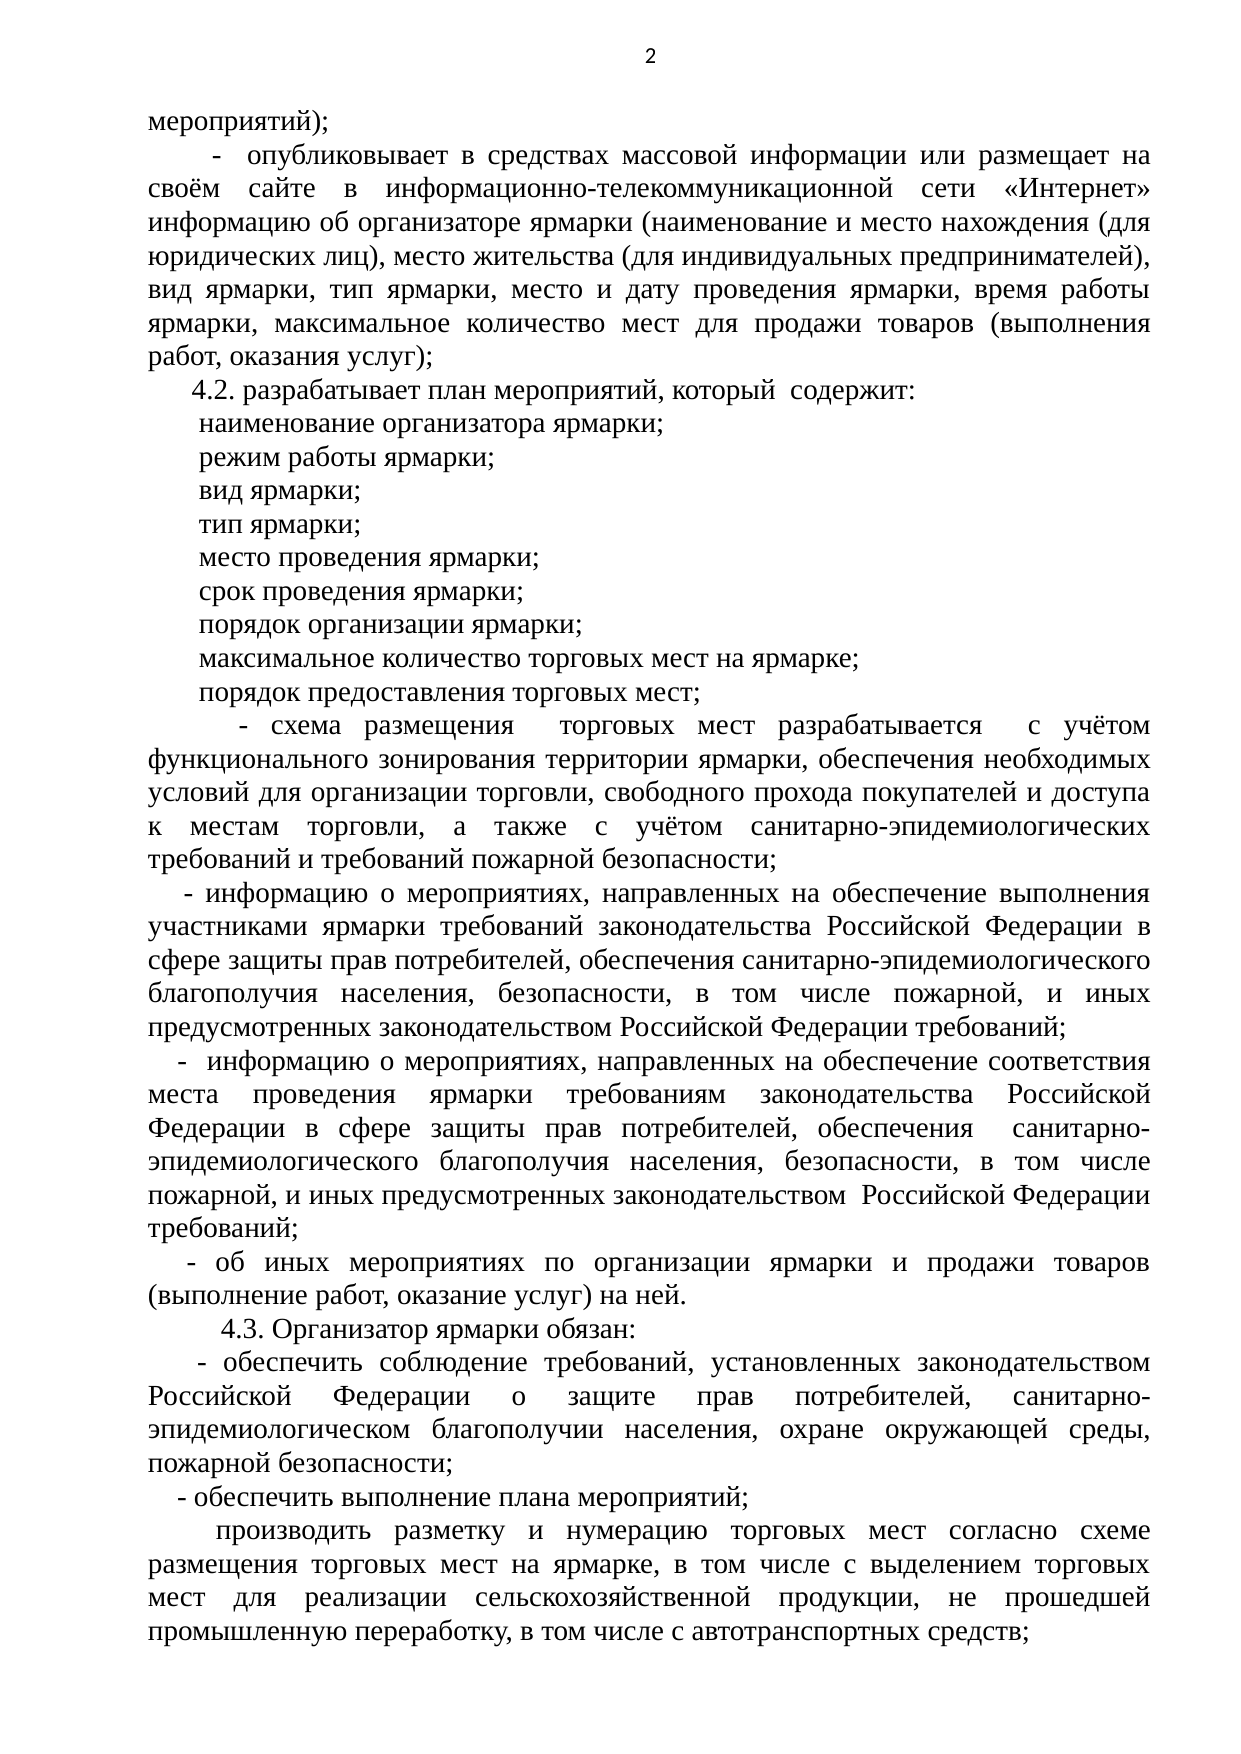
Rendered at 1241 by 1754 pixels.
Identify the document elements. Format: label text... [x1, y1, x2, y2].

text место проведения ярмарки; [148, 539, 1152, 573]
text - информацию о мероприятиях, направленных на обеспечение выполнения участниками ярмарки требований законодательства Российской Федерации в сфере защиты прав потребителей, обеспечения санитарно-эпидемиологического благополучия населения, безопасности, в том числе пожарной, и иных предусмотренных законодательством Российской Федерации требований; [148, 875, 1152, 1043]
text 4.2. разрабатывает план мероприятий, который содержит: [148, 372, 1152, 405]
text производить разметку и нумерацию торговых мест согласно схеме размещения торговых мест на ярмарке, в том числе с выделением торговых мест для реализации сельскохозяйственной продукции, не прошедшей промышленную переработку, в том числе с автотранспортных средств; [148, 1512, 1152, 1646]
text - об иных мероприятиях по организации ярмарки и продажи товаров (выполнение работ, оказание услуг) на ней. [148, 1244, 1152, 1311]
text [148, 103, 1152, 137]
text - обеспечить соблюдение требований, установленных законодательством Российской Федерации о защите прав потребителей, санитарно-эпидемиологическом благополучии населения, охране окружающей среды, пожарной безопасности; [148, 1344, 1152, 1479]
text 4.3. Организатор ярмарки обязан: [148, 1311, 1152, 1344]
text порядок организации ярмарки; [148, 607, 1152, 640]
text - обеспечить выполнение плана мероприятий; [148, 1479, 1152, 1512]
text - схема размещения торговых мест разрабатывается с учётом функционального зонирования территории ярмарки, обеспечения необходимых условий для организации торговли, свободного прохода покупателей и доступа к местам торговли, а также с учётом санитарно-эпидемиологических требований и требований пожарной безопасности; [148, 707, 1152, 875]
text тип ярмарки; [148, 506, 1152, 539]
text режим работы ярмарки; [148, 439, 1152, 472]
text - опубликовывает в средствах массовой информации или размещает на своём сайте в информационно-телекоммуникационной сети «Интернет» информацию об организаторе ярмарки (наименование и место нахождения (для юридических лиц), место жительства (для индивидуальных предпринимателей), вид ярмарки, тип ярмарки, место и дату проведения ярмарки, время работы ярмарки, максимальное количество мест для продажи товаров (выполнения работ, оказания услуг); [148, 137, 1152, 372]
text максимальное количество торговых мест на ярмарке; [148, 640, 1152, 674]
text наименование организатора ярмарки; [148, 405, 1152, 439]
text - информацию о мероприятиях, направленных на обеспечение соответствия места проведения ярмарки требованиям законодательства Российской Федерации в сфере защиты прав потребителей, обеспечения санитарно-эпидемиологического благополучия населения, безопасности, в том числе пожарной, и иных предусмотренных законодательством Российской Федерации требований; [148, 1043, 1152, 1244]
text срок проведения ярмарки; [148, 573, 1152, 607]
text вид ярмарки; [148, 472, 1152, 506]
text порядок предоставления торговых мест; [148, 674, 1152, 707]
